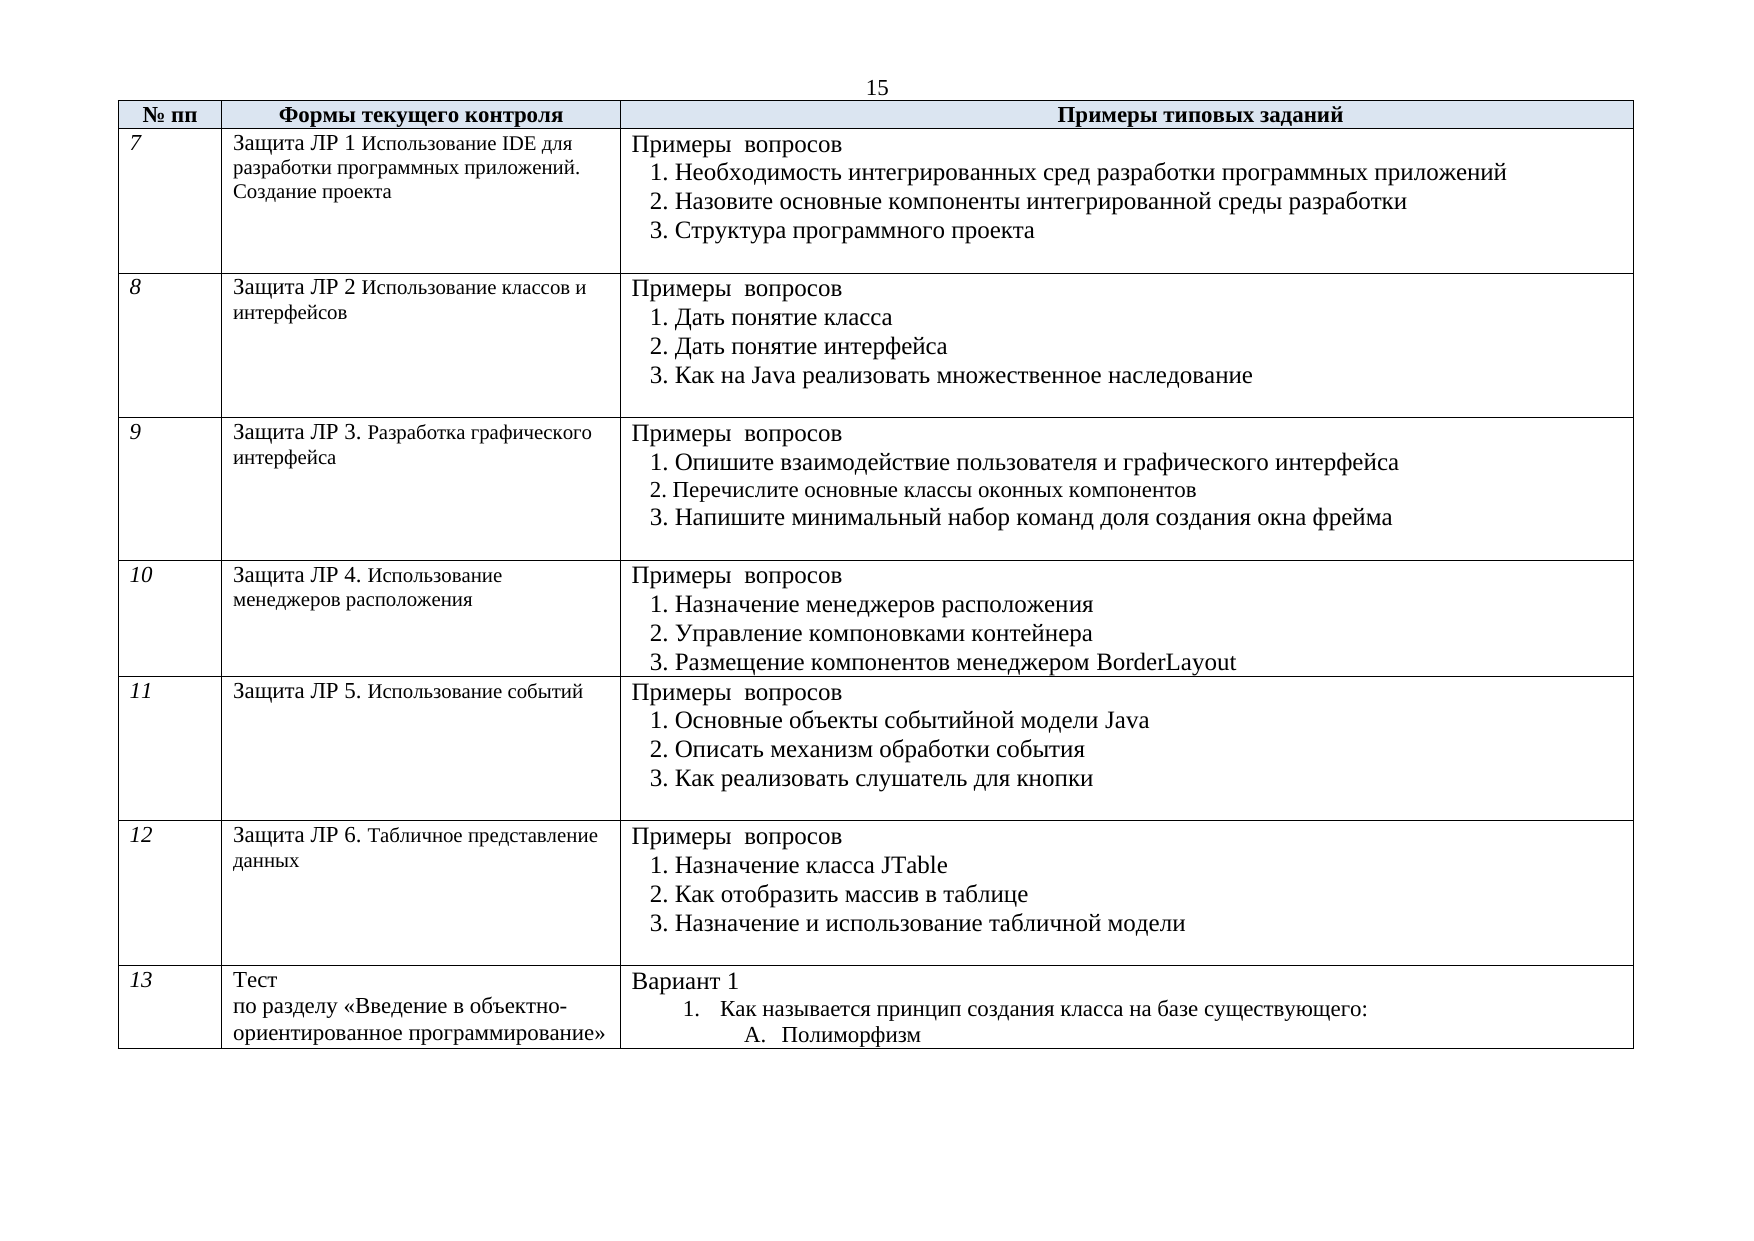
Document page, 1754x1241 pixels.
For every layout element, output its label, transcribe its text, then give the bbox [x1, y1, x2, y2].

table_cell 13 [119, 966, 221, 1048]
table_cell Примеры вопросов 1. Назначение менеджеров расположения 2. Управление компоновками контейнера 3. Размещение компонентов менеджером BorderLayout [621, 561, 1633, 676]
table_header № пп [119, 101, 221, 128]
table_cell Защита ЛР 4. Использование менеджеров расположения [222, 561, 620, 676]
table_cell 9 [119, 418, 221, 559]
table_cell 11 [119, 677, 221, 820]
table_cell Примеры вопросов 1. Основные объекты событийной модели Java 2. Описать механизм обработки события 3. Как реализовать слушатель для кнопки [621, 677, 1633, 820]
table_header Примеры типовых заданий [621, 101, 1633, 128]
table_cell Защита ЛР 6. Табличное представление данных [222, 821, 620, 965]
table_header Формы текущего контроля [222, 101, 620, 128]
table_cell Защита ЛР 1 Использование IDE для разработки программных приложений. Создание проекта [222, 129, 620, 272]
table_cell Примеры вопросов 1. Дать понятие класса 2. Дать понятие интерфейса 3. Как на Java реализовать множественное наследование [621, 274, 1633, 417]
table_cell Примеры вопросов 1. Необходимость интегрированных сред разработки программных приложений 2. Назовите основные компоненты интегрированной среды разработки 3. Структура программного проекта [621, 129, 1633, 272]
table_cell 8 [119, 274, 221, 417]
table_cell 10 [119, 561, 221, 676]
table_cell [621, 966, 1633, 1048]
table_cell Защита ЛР 3. Разработка графического интерфейса [222, 418, 620, 559]
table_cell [222, 966, 620, 1048]
table_cell Защита ЛР 2 Использование классов и интерфейсов [222, 274, 620, 417]
table_cell 12 [119, 821, 221, 965]
table_cell Примеры вопросов 1. Опишите взаимодействие пользователя и графического интерфейса 2. Перечислите основные классы оконных компонентов 3. Напишите минимальный набор команд доля создания окна фрейма [621, 418, 1633, 559]
table_cell Примеры вопросов 1. Назначение класса JTable 2. Как отобразить массив в таблице 3. Назначение и использование табличной модели [621, 821, 1633, 965]
table_cell 7 [119, 129, 221, 272]
table_cell Защита ЛР 5. Использование событий [222, 677, 620, 820]
